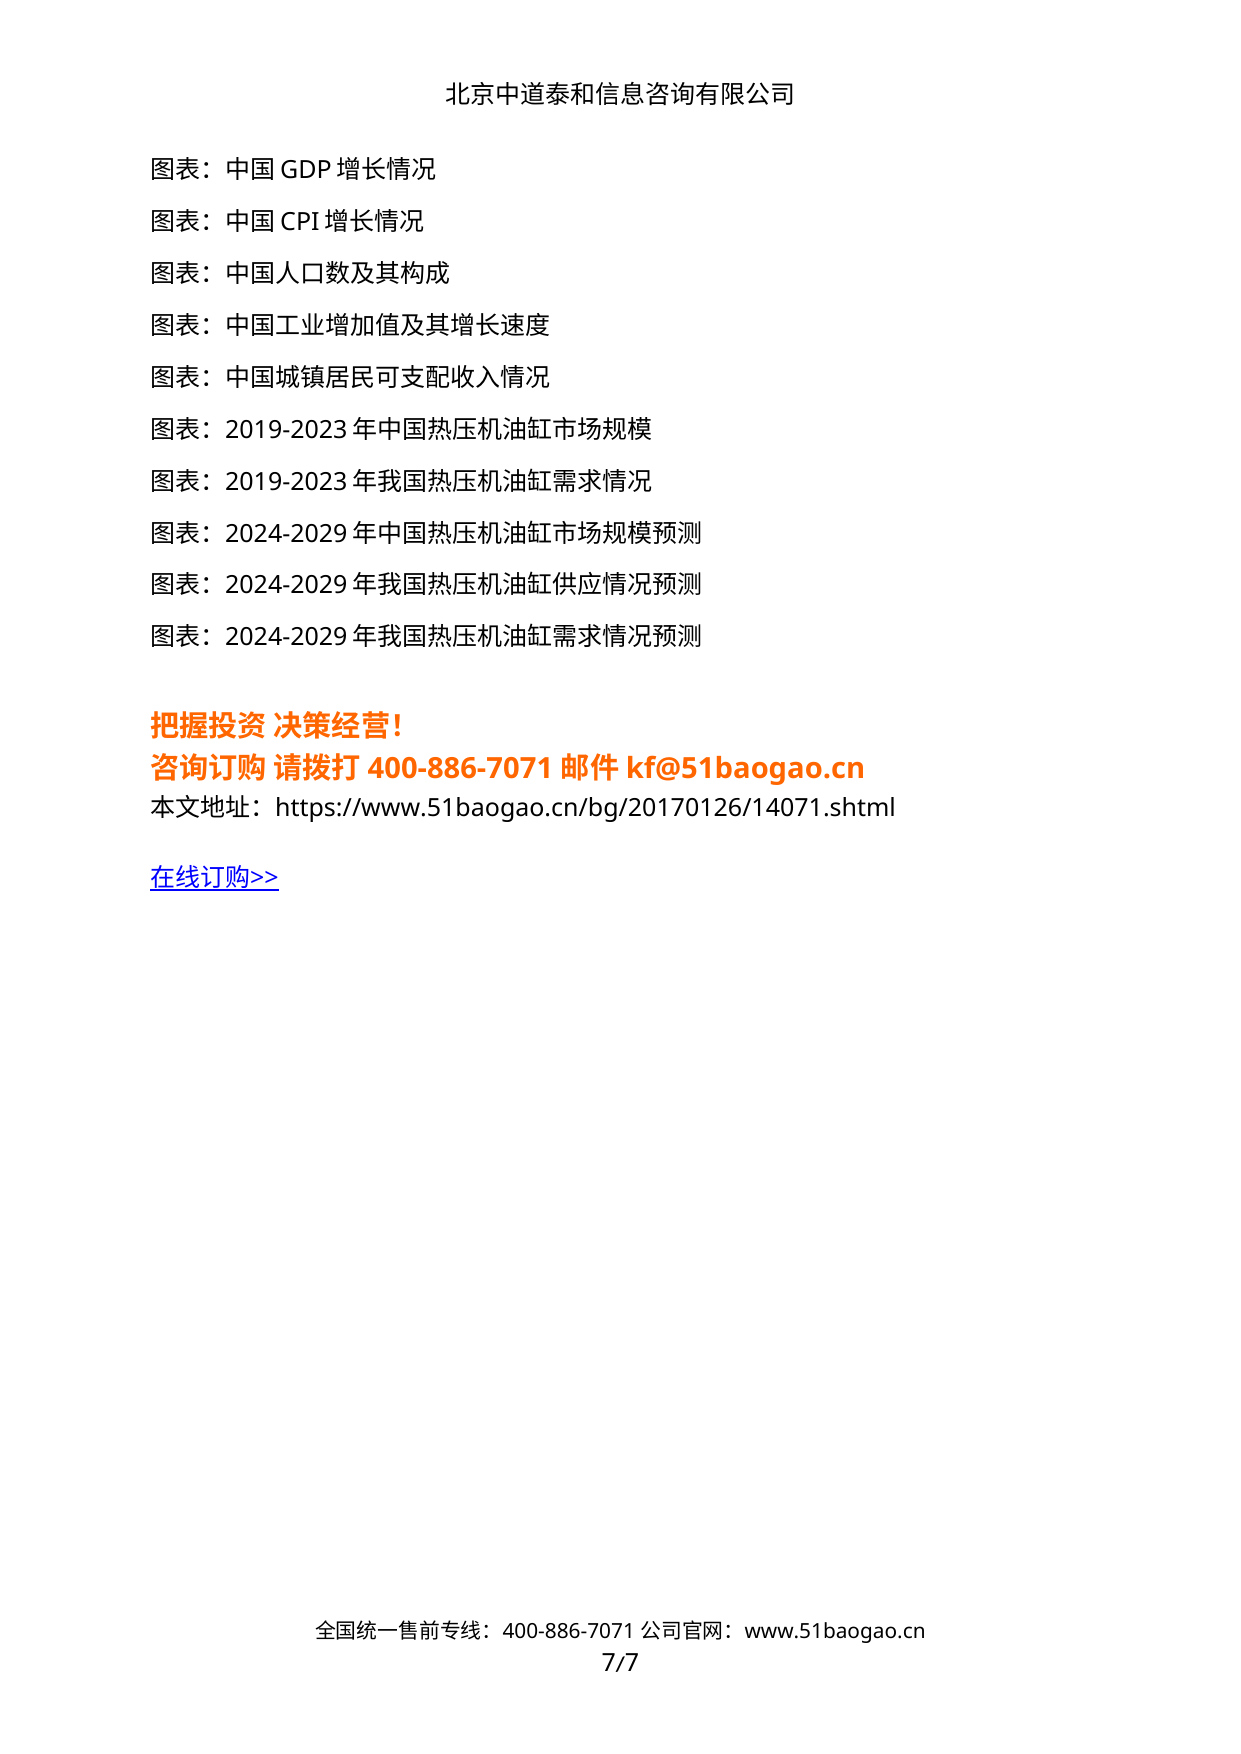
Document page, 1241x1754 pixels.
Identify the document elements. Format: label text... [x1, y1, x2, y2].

text 图表：2024-2029年我国热压机油缸供应情况预测 [150, 565, 1090, 601]
text 把握投资 决策经营！咨询订购 请拨打 400-886-7071 邮件 kf@51baogao.cn本文地址：https://www.51baogao.cn/bg/20170126/14071.shtml [150, 669, 1090, 824]
text 图表：2019-2023年我国热压机油缸需求情况 [150, 461, 1090, 497]
text 图表：中国CPI增长情况 [150, 202, 1090, 238]
text 图表：中国人口数及其构成 [150, 254, 1090, 290]
text 图表：2024-2029年中国热压机油缸市场规模预测 [150, 513, 1090, 549]
text 图表：2019-2023年中国热压机油缸市场规模 [150, 409, 1090, 446]
text 图表：2024-2029年我国热压机油缸需求情况预测 [150, 617, 1090, 653]
text 图表：中国工业增加值及其增长速度 [150, 306, 1090, 342]
text 图表：中国GDP增长情况 [150, 150, 1090, 186]
text 图表：中国城镇居民可支配收入情况 [150, 357, 1090, 394]
text 在线订购>> [150, 824, 1090, 894]
